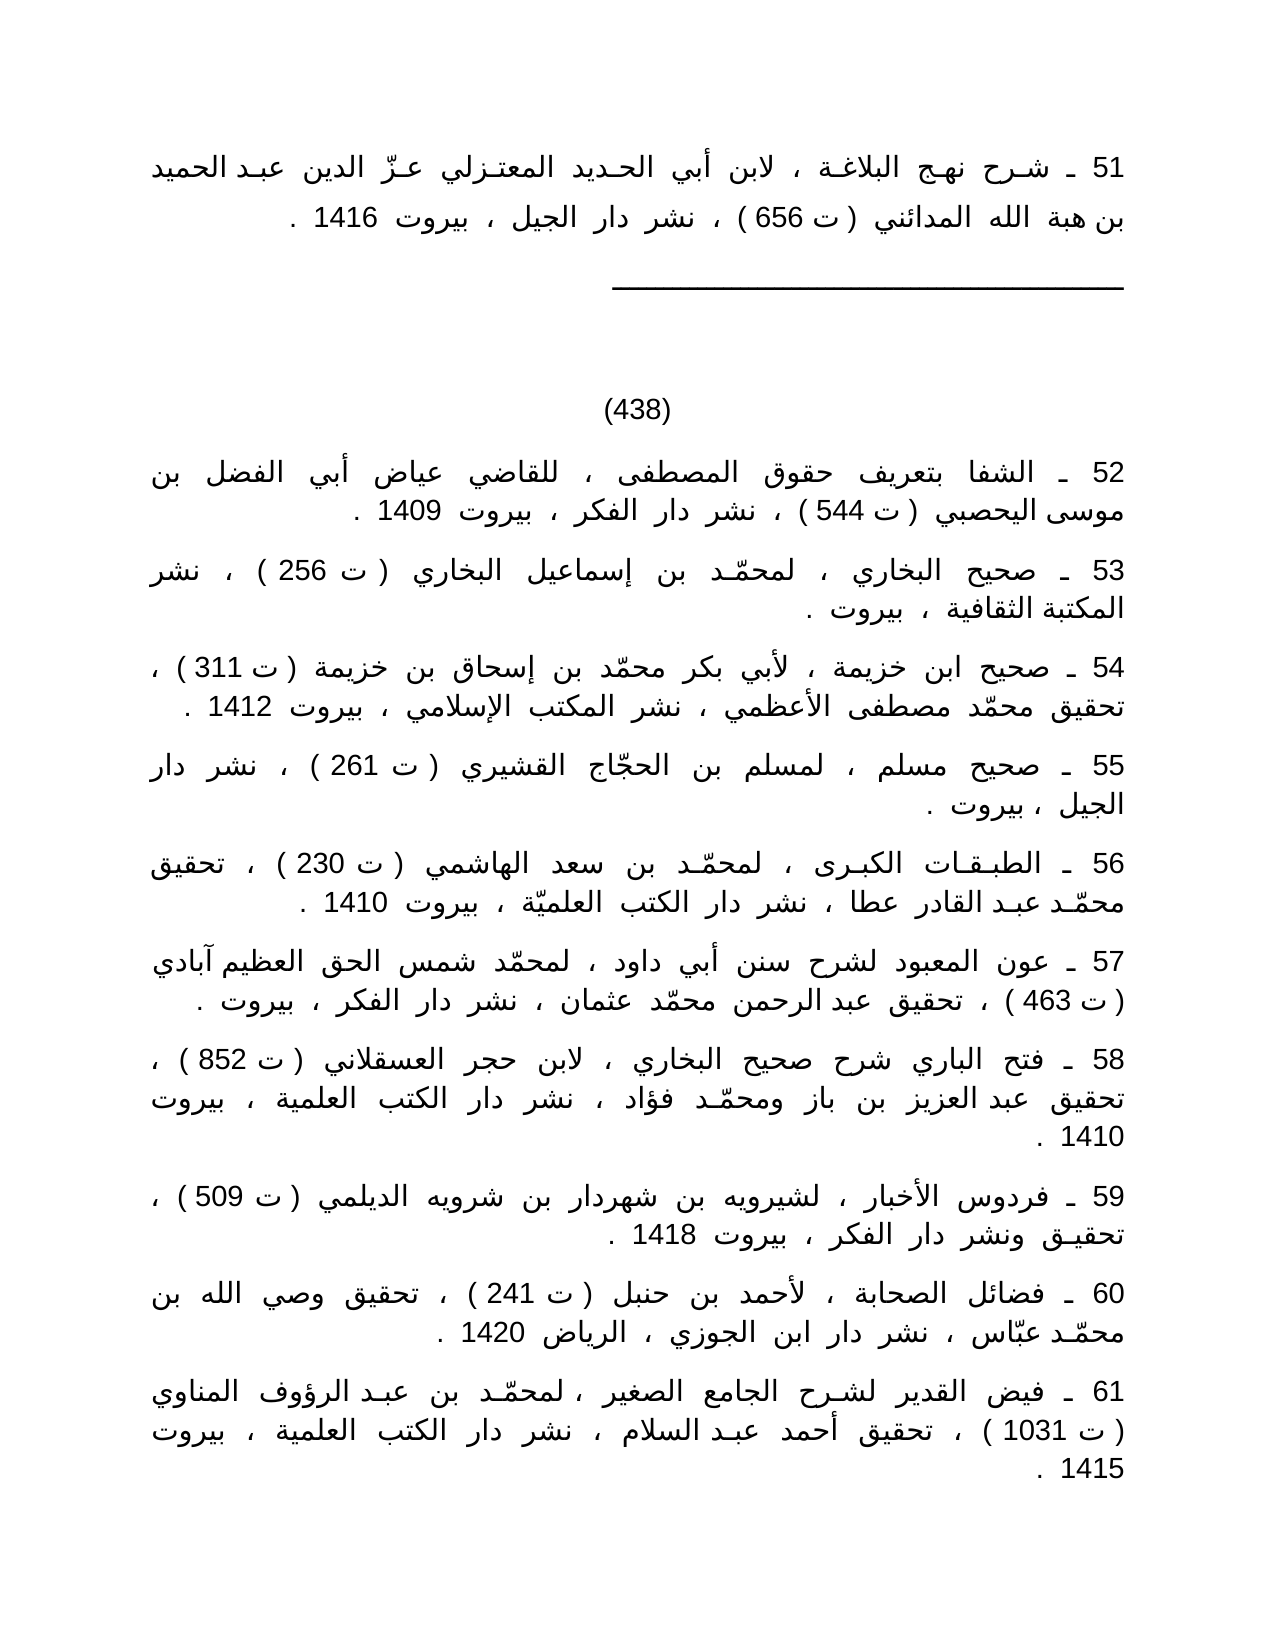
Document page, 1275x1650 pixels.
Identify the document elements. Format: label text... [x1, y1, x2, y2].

text 60 ـ فضائل الصحابة ، لأحمد بن حنبل ( ت 241 ) ، تحقيق وصي الله بن محمّـد عبّاس ، نشر دار ابن الجوزي ، الرياض 1420 . [150, 1277, 1125, 1349]
text 57 ـ عون المعبود لشرح سنن أبي داود ، لمحمّد شمس الحق العظيم آبادي ( ت 463 ) ، تحقيق عبد الرحمن محمّد عثمان ، نشر دار الفكر ، بيروت . [150, 944, 1125, 1016]
text 55 ـ صحيح مسلم ، لمسلم بن الحجّاج القشيري ( ت 261 ) ، نشر دار الجيل ، بيروت . [150, 748, 1125, 821]
text 51 ـ شـرح نهـج البلاغـة ، لابن أبي الحـديد المعتـزلي عـزّ الدين عبـد الحميد بن هبة الله المدائني ( ت 656 ) ، نشر دار الجيل ، بيروت 1416 . [150, 150, 1125, 234]
text 61 ـ فيض القدير لشـرح الجامع الصغير ، لمحمّـد بن عبـد الرؤوف المناوي ( ت 1031 ) ، تحقيق أحمد عبـد السلام ، نشر دار الكتب العلمية ، بيروت 1415 . [150, 1374, 1125, 1485]
text 56 ـ الطبـقـات الكبـرى ، لمحمّـد بن سعد الهاشمي ( ت 230 ) ، تحقيق محمّـد عبـد القادر عطا ، نشر دار الكتب العلميّة ، بيروت 1410 . [150, 846, 1125, 918]
text ــــــــــــــــــــــــــــــــــــــــــــــــــــــــــــ [150, 263, 1125, 297]
text 54 ـ صحيح ابن خزيمة ، لأبي بكر محمّد بن إسحاق بن خزيمة ( ت 311 ) ، تحقيق محمّد مصطفى الأعظمي ، نشر المكتب الإسلامي ، بيروت 1412 . [150, 651, 1125, 723]
text 59 ـ فردوس الأخبار ، لشيرويه بن شهردار بن شرويه الديلمي ( ت 509 ) ، تحقيـق ونشر دار الفكر ، بيروت 1418 . [150, 1179, 1125, 1251]
text 53 ـ صحيح البخاري ، لمحمّـد بن إسماعيل البخاري ( ت 256 ) ، نشر المكتبة الثقافية ، بيروت . [150, 553, 1125, 625]
text 52 ـ الشفا بتعريف حقوق المصطفى ، للقاضي عياض أبي الفضل بن موسى اليحصبي ( ت 544 ) ، نشر دار الفكر ، بيروت 1409 . [150, 455, 1125, 527]
text (438) [150, 392, 1125, 425]
text 58 ـ فتح الباري شرح صحيح البخاري ، لابن حجر العسقلاني ( ت 852 ) ، تحقيق عبد العزيز بن باز ومحمّـد فؤاد ، نشر دار الكتب العلمية ، بيروت 1410 . [150, 1042, 1125, 1153]
